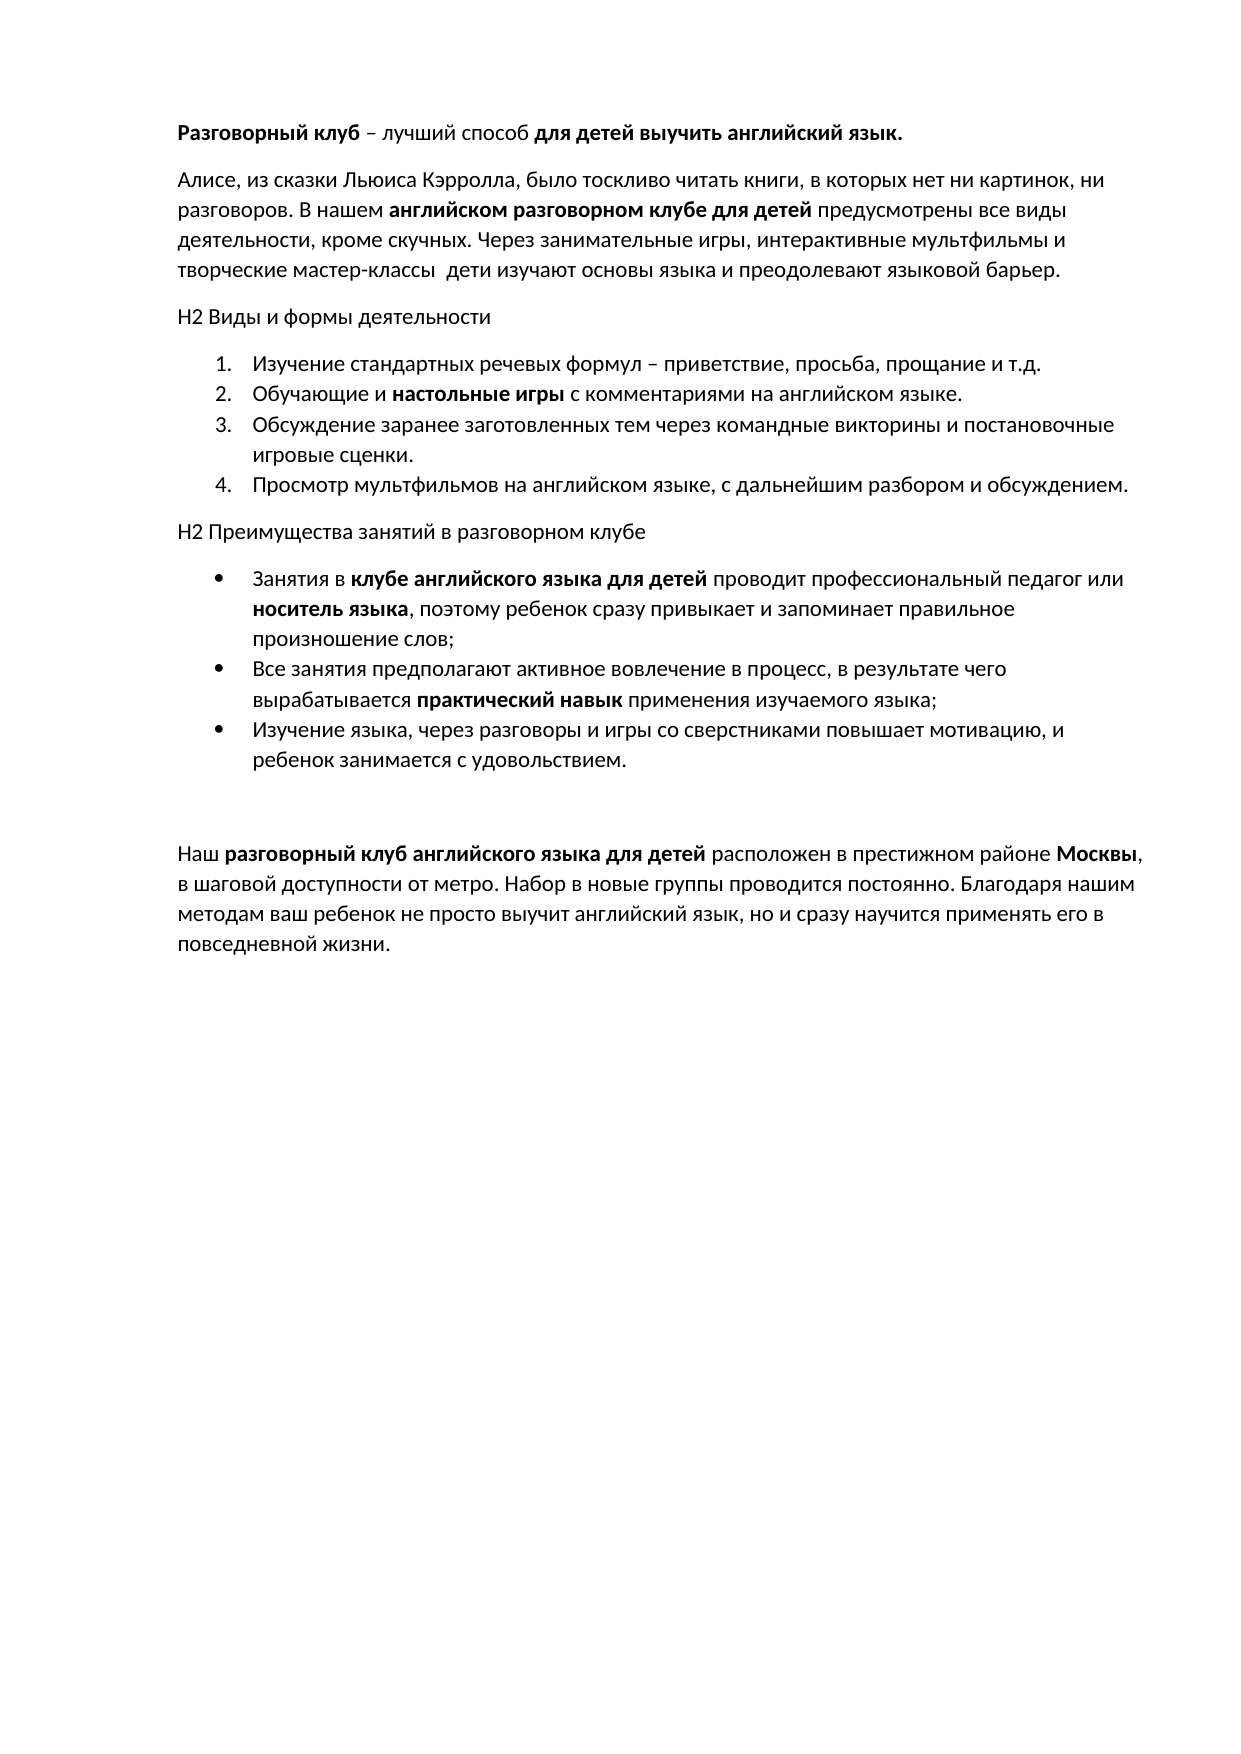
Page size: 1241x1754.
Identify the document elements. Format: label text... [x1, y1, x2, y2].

text H2 Виды и формы деятельности [177, 302, 1152, 331]
list Все занятия предполагают активное вовлечение в процесс, в результате чего вырабатывается практический навык применения изучаемого языка; [215, 654, 1152, 713]
list Занятия в клубе английского языка для детей проводит профессиональный педагог или носитель языка, поэтому ребенок сразу привыкает и запоминает правильное произношение слов; [215, 564, 1152, 652]
text Наш разговорный клуб английского языка для детей расположен в престижном районе Москвы, в шаговой доступности от метро. Набор в новые группы проводится постоянно. Благодаря нашим методам ваш ребенок не просто выучит английский язык, но и сразу научится применять его в повседневной жизни. [177, 839, 1152, 958]
text H2 Преимущества занятий в разговорном клубе [177, 517, 1152, 545]
list Обсуждение заранее заготовленных тем через командные викторины и постановочные игровые сценки. [215, 410, 1152, 468]
list Изучение стандартных речевых формул – приветствие, просьба, прощание и т.д. [215, 349, 1152, 377]
text Алисе, из сказки Льюиса Кэрролла, было тоскливо читать книги, в которых нет ни картинок, ни разговоров. В нашем английском разговорном клубе для детей предусмотрены все виды деятельности, кроме скучных. Через занимательные игры, интерактивные мультфильмы и творческие мастер-классы дети изучают основы языка и преодолевают языковой барьер. [177, 165, 1152, 284]
list Просмотр мультфильмов на английском языке, с дальнейшим разбором и обсуждением. [215, 470, 1152, 498]
list Обучающие и настольные игры с комментариями на английском языке. [215, 379, 1152, 408]
text Разговорный клуб – лучший способ для детей выучить английский язык. [177, 118, 1152, 146]
list Изучение языка, через разговоры и игры со сверстниками повышает мотивацию, и ребенок занимается с удовольствием. [215, 715, 1152, 773]
